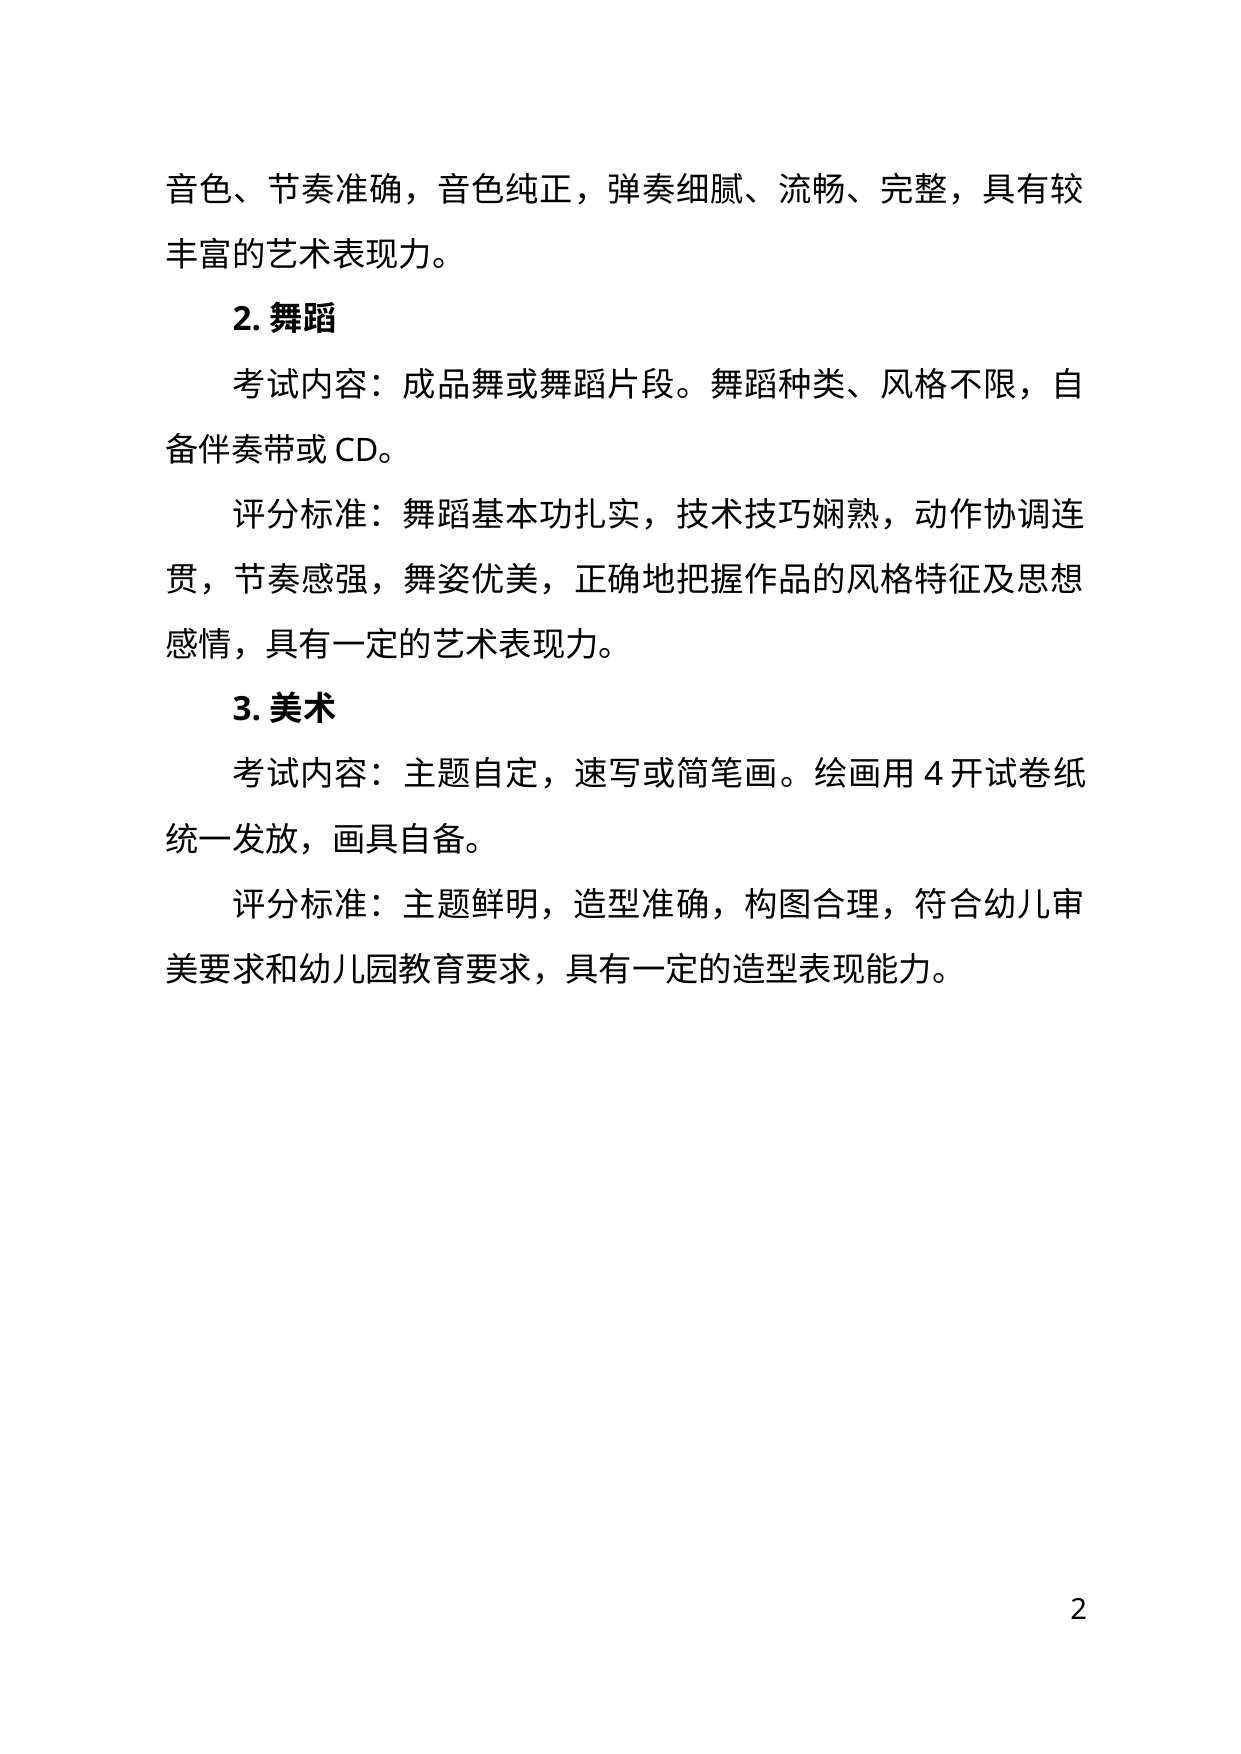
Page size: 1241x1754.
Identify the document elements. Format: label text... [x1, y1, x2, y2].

text 3. 美术 [165, 674, 1087, 739]
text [165, 154, 1087, 284]
text 考试内容：主题自定，速写或简笔画。绘画用4开试卷纸统一发放，画具自备。 [165, 739, 1087, 869]
text 评分标准：舞蹈基本功扎实，技术技巧娴熟，动作协调连贯，节奏感强，舞姿优美，正确地把握作品的风格特征及思想感情，具有一定的艺术表现力。 [165, 479, 1087, 674]
text 考试内容：成品舞或舞蹈片段。舞蹈种类、风格不限，自备伴奏带或CD。 [165, 349, 1087, 479]
text 2. 舞蹈 [165, 284, 1087, 349]
text 评分标准：主题鲜明，造型准确，构图合理，符合幼儿审美要求和幼儿园教育要求，具有一定的造型表现能力。 [165, 869, 1087, 999]
